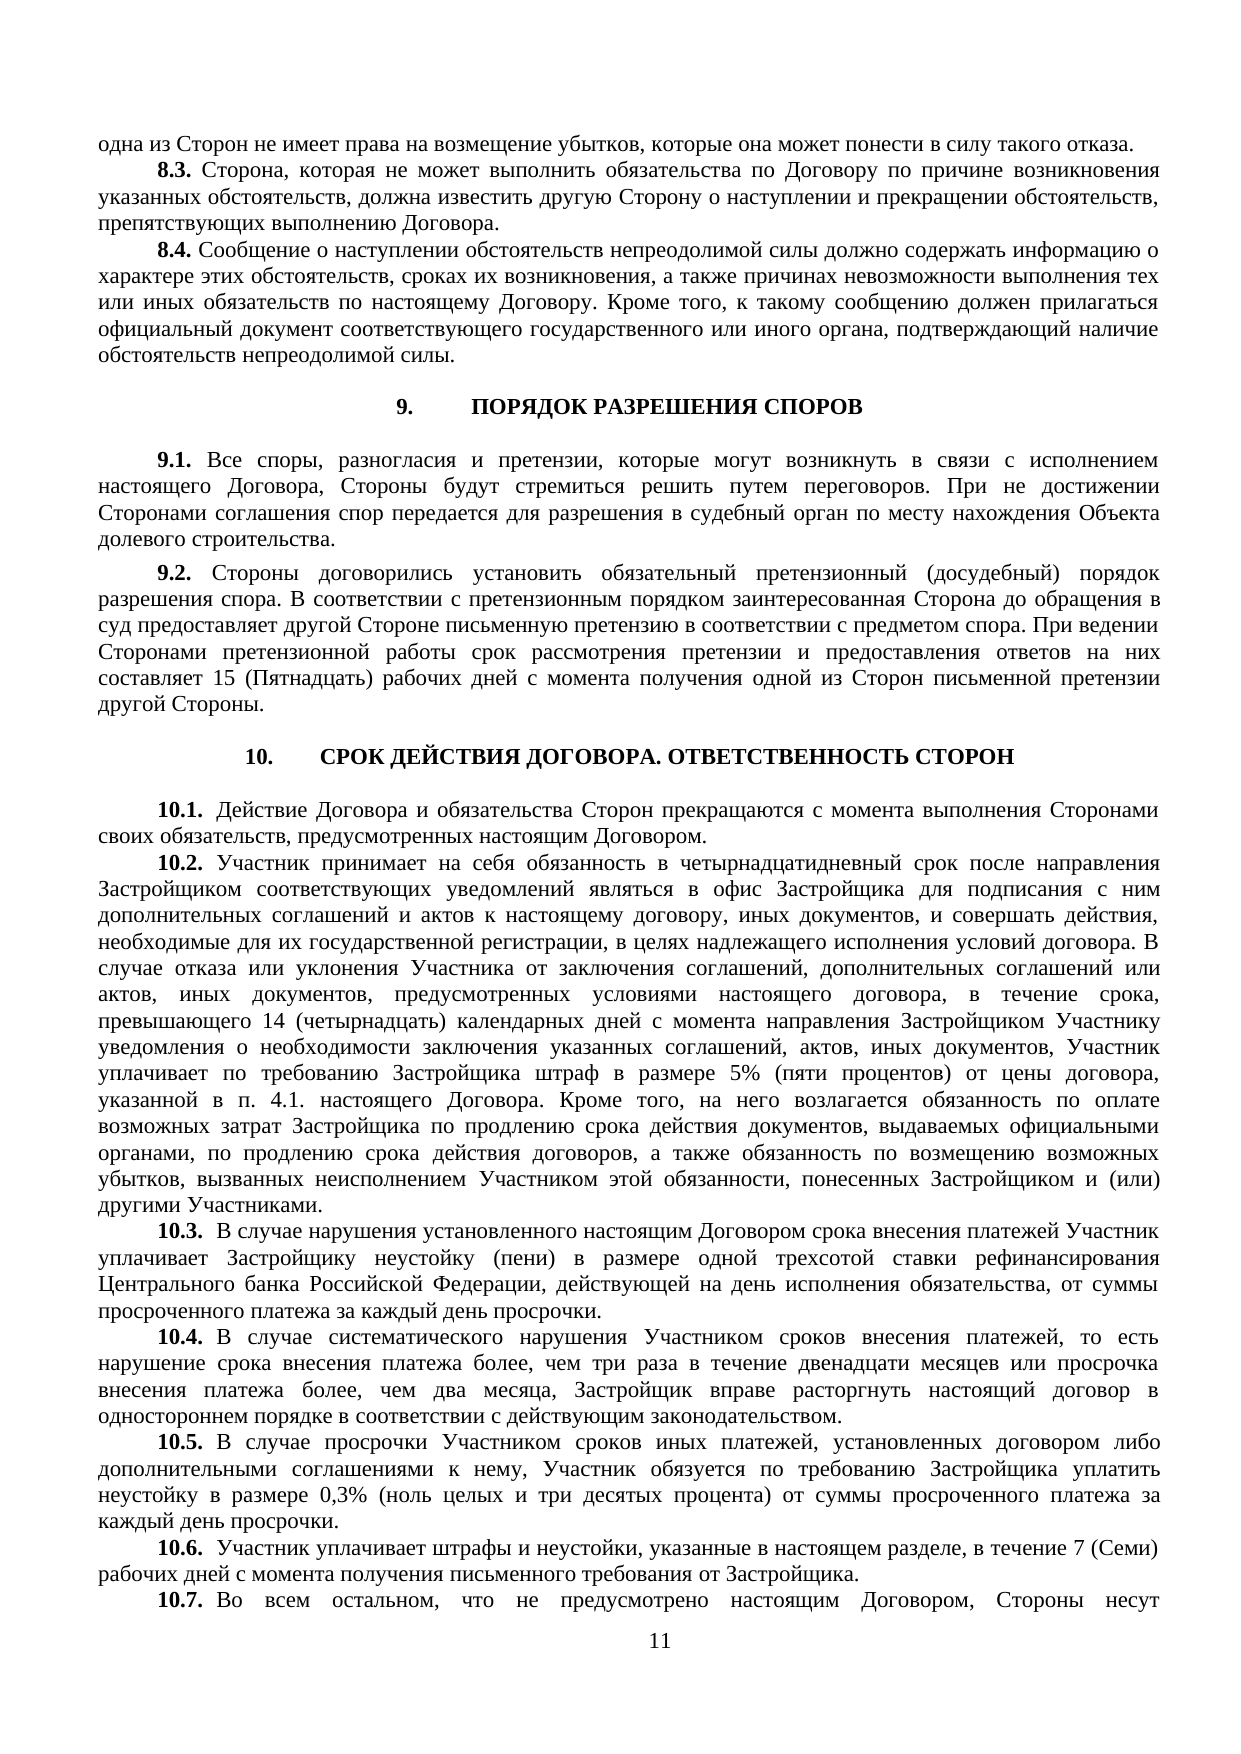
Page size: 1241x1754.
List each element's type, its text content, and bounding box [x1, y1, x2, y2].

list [98, 130, 1161, 157]
list Участник принимает на себя обязанность в четырнадцатидневный срок после направления Застройщиком соответствующих уведомлений являться в офис Застройщика для подписания с ним дополнительных соглашений и актов к настоящему договору, иных документов, и совершать действия, необходимые для их государственной регистрации, в целях надлежащего исполнения условий договора. В случае отказа или уклонения Участника от заключения соглашений, дополнительных соглашений или актов, иных документов, предусмотренных условиями настоящего договора, в течение срока, превышающего 14 (четырнадцать) календарных дней с момента направления Застройщиком Участнику уведомления о необходимости заключения указанных соглашений, актов, иных документов, Участник уплачивает по требованию Застройщика штраф в размере 5% (пяти процентов) от цены договора, указанной в п. 4.1. настоящего Договора. Кроме того, на него возлагается обязанность по оплате возможных затрат Застройщика по продлению срока действия документов, выдаваемых официальными органами, по продлению срока действия договоров, а также обязанность по возмещению возможных убытков, вызванных неисполнением Участником этой обязанности, понесенных Застройщиком и (или) другими Участниками. [98, 849, 1161, 1218]
list Действие Договора и обязательства Сторон прекращаются с момента выполнения Сторонами своих обязательств, предусмотренных настоящим Договором. [98, 796, 1161, 849]
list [98, 1587, 1161, 1613]
subtitle СРОК ДЕЙСТВИЯ ДОГОВОРА. ОТВЕТСТВЕННОСТЬ СТОРОН [98, 744, 1161, 770]
list В случае просрочки Участником сроков иных платежей, установленных договором либо дополнительными соглашениями к нему, Участник обязуется по требованию Застройщика уплатить неустойку в размере 0,3% (ноль целых и три десятых процента) от суммы просроченного платежа за каждый день просрочки. [98, 1428, 1161, 1534]
list Сообщение о наступлении обстоятельств непреодолимой силы должно содержать информацию о характере этих обстоятельств, сроках их возникновения, а также причинах невозможности выполнения тех или иных обязательств по настоящему Договору. Кроме того, к такому сообщению должен прилагаться официальный документ соответствующего государственного или иного органа, подтверждающий наличие обстоятельств непреодолимой силы. [98, 236, 1161, 367]
list Стороны договорились установить обязательный претензионный (досудебный) порядок разрешения спора. В соответствии с претензионным порядком заинтересованная Сторона до обращения в суд предоставляет другой Стороне письменную претензию в соответствии с предметом спора. При ведении Сторонами претензионной работы срок рассмотрения претензии и предоставления ответов на них составляет 15 (Пятнадцать) рабочих дней с момента получения одной из Сторон письменной претензии другой Стороны. [98, 559, 1161, 717]
list Все споры, разногласия и претензии, которые могут возникнуть в связи с исполнением настоящего Договора, Стороны будут стремиться решить путем переговоров. При не достижении Сторонами соглашения спор передается для разрешения в судебный орган по месту нахождения Объекта долевого строительства. [98, 446, 1161, 552]
list В случае систематического нарушения Участником сроков внесения платежей, то есть нарушение срока внесения платежа более, чем три раза в течение двенадцати месяцев или просрочка внесения платежа более, чем два месяца, Застройщик вправе расторгнуть настоящий договор в одностороннем порядке в соответствии с действующим законодательством. [98, 1323, 1161, 1428]
list Участник уплачивает штрафы и неустойки, указанные в настоящем разделе, в течение 7 (Семи) рабочих дней с момента получения письменного требования от Застройщика. [98, 1534, 1161, 1587]
subtitle ПОРЯДОК РАЗРЕШЕНИЯ СПОРОВ [98, 394, 1161, 420]
list В случае нарушения установленного настоящим Договором срока внесения платежей Участник уплачивает Застройщику неустойку (пени) в размере одной трехсотой ставки рефинансирования Центрального банка Российской Федерации, действующей на день исполнения обязательства, от суммы просроченного платежа за каждый день просрочки. [98, 1218, 1161, 1323]
list Сторона, которая не может выполнить обязательства по Договору по причине возникновения указанных обстоятельств, должна известить другую Сторону о наступлении и прекращении обстоятельств, препятствующих выполнению Договора. [98, 157, 1161, 236]
